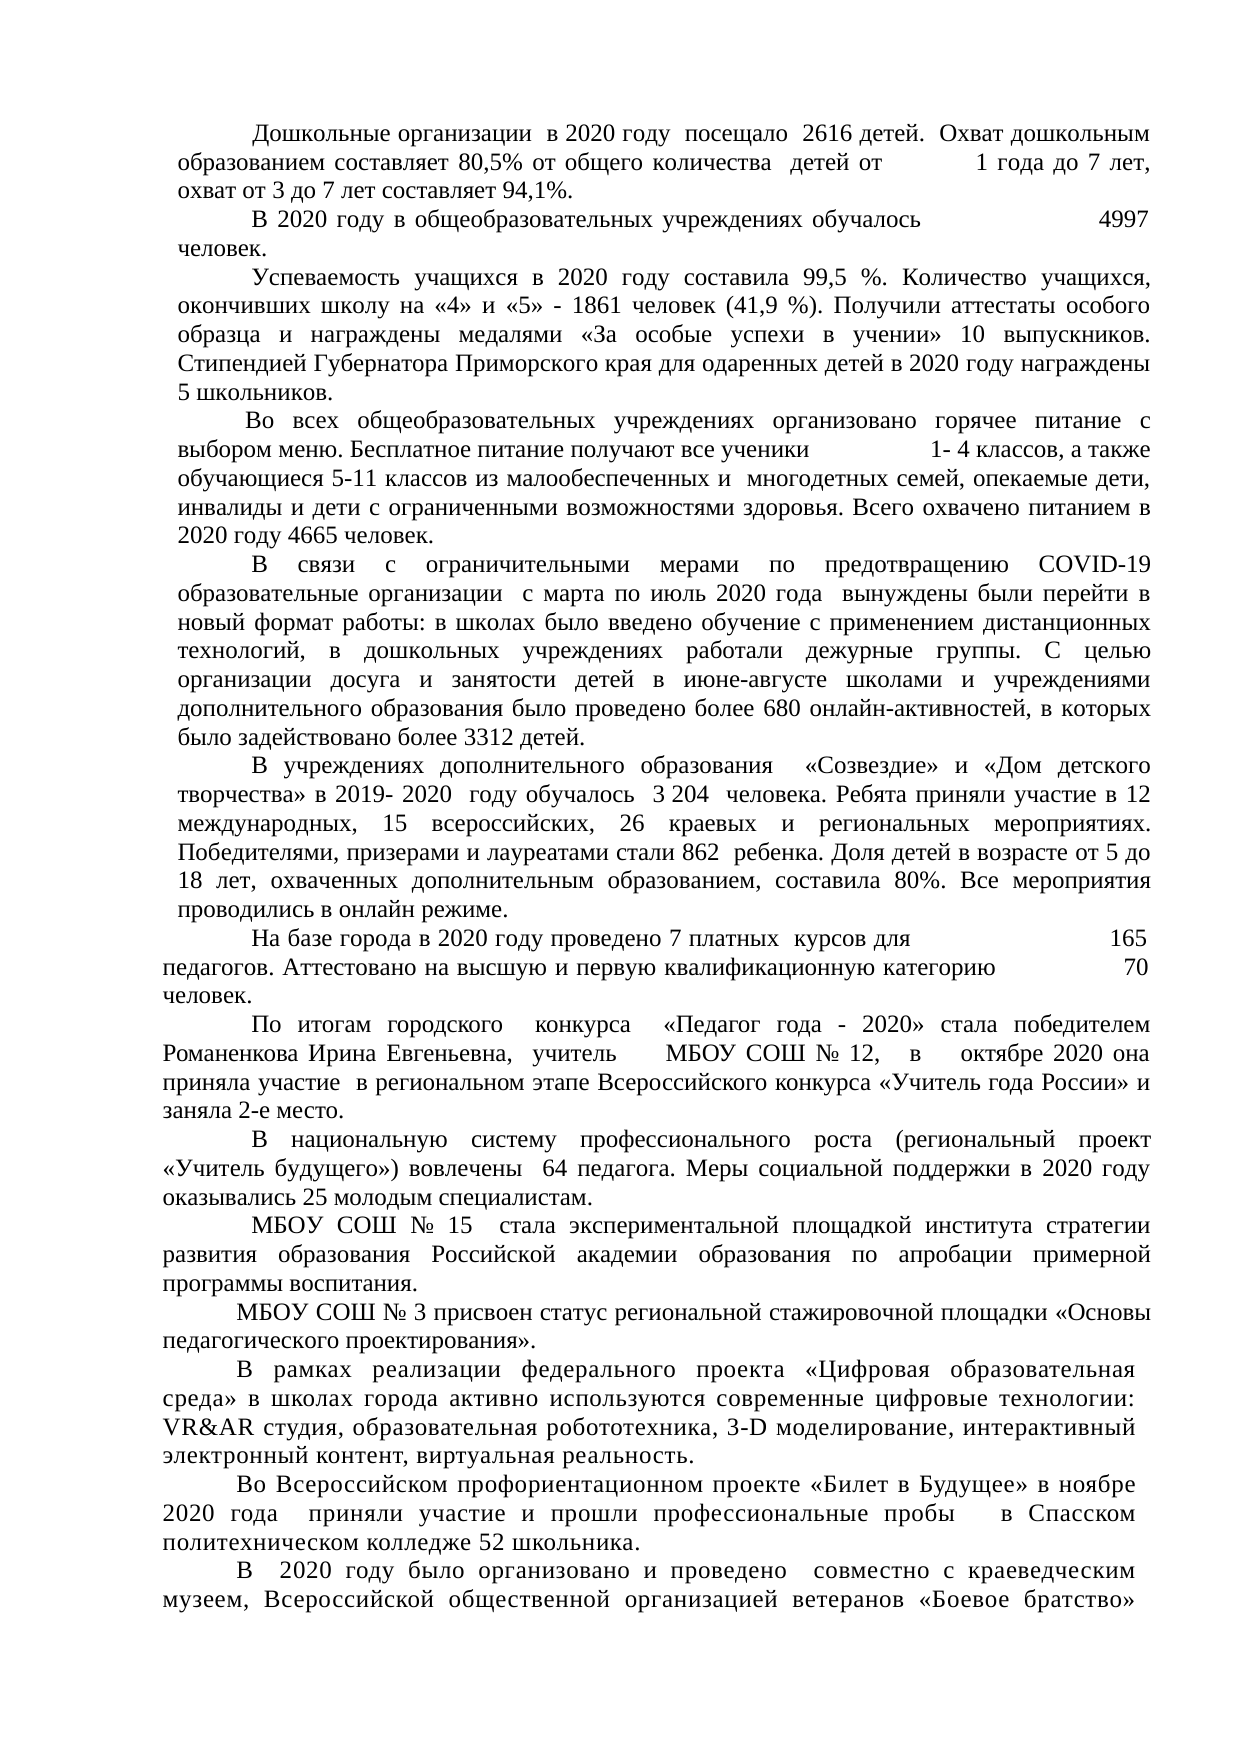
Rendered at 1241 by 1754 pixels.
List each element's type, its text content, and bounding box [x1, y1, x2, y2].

text В национальную систему профессионального роста (региональный проект «Учитель будущего») вовлечены 64 педагога. Меры социальной поддержки в 2020 году оказывались 25 молодым специалистам. [162, 1124, 1152, 1211]
text По итогам городского конкурса «Педагог года - 2020» стала победителем Романенкова Ирина Евгеньевна, учитель МБОУ СОШ № 12, в октябре 2020 она приняла участие в региональном этапе Всероссийского конкурса «Учитель года России» и заняла 2-е место. [162, 1009, 1152, 1124]
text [162, 1556, 1137, 1613]
text На базе города в 2020 году проведено 7 платных курсов для 165 педагогов. Аттестовано на высшую и первую квалификационную категорию 70 человек. [162, 923, 1152, 1009]
text Успеваемость учащихся в 2020 году составила 99,5 %. Количество учащихся, окончивших школу на «4» и «5» - 1861 человек (41,9 %). Получили аттестаты особого образца и награждены медалями «За особые успехи в учении» 10 выпускников. Стипендией Губернатора Приморского края для одаренных детей в 2020 году награждены 5 школьников. [177, 262, 1152, 406]
text В 2020 году в общеобразовательных учреждениях обучалось 4997 человек. [177, 204, 1152, 262]
list МБОУ СОШ № 3 присвоен статус региональной стажировочной площадки «Основы педагогического проектирования». [162, 1297, 1152, 1354]
text Во Всероссийском профориентационном проекте «Билет в Будущее» в ноябре 2020 года приняли участие и прошли профессиональные пробы в Спасском политехническом колледже 52 школьника. [162, 1469, 1137, 1556]
text В учреждениях дополнительного образования «Созвездие» и «Дом детского творчества» в 2019- 2020 году обучалось 3 204 человека. Ребята приняли участие в 12 международных, 15 всероссийских, 26 краевых и региональных мероприятиях. Победителями, призерами и лауреатами стали 862 ребенка. Доля детей в возрасте от 5 до 18 лет, охваченных дополнительным образованием, составила 80%. Все мероприятия проводились в онлайн режиме. [177, 751, 1152, 923]
list МБОУ СОШ № 15 стала экспериментальной площадкой института стратегии развития образования Российской академии образования по апробации примерной программы воспитания. [162, 1211, 1152, 1297]
text В связи с ограничительными мерами по предотвращению COVID-19 образовательные организации с марта по июль 2020 года вынуждены были перейти в новый формат работы: в школах было введено обучение с применением дистанционных технологий, в дошкольных учреждениях работали дежурные группы. С целью организации досуга и занятости детей в июне-августе школами и учреждениями дополнительного образования было проведено более 680 онлайн-активностей, в которых было задействовано более 3312 детей. [177, 549, 1152, 751]
text В рамках реализации федерального проекта «Цифровая образовательная среда» в школах города активно используются современные цифровые технологии: VR&AR студия, образовательная робототехника, 3-D моделирование, интерактивный электронный контент, виртуальная реальность. [162, 1354, 1137, 1469]
text Во всех общеобразовательных учреждениях организовано горячее питание с выбором меню. Бесплатное питание получают все ученики 1- 4 классов, а также обучающиеся 5-11 классов из малообеспеченных и многодетных семей, опекаемые дети, инвалиды и дети с ограниченными возможностями здоровья. Всего охвачено питанием в 2020 году 4665 человек. [177, 406, 1152, 549]
text Дошкольные организации в 2020 году посещало 2616 детей. Охват дошкольным образованием составляет 80,5% от общего количества детей от 1 года до 7 лет, охват от 3 до 7 лет составляет 94,1%. [177, 118, 1152, 204]
